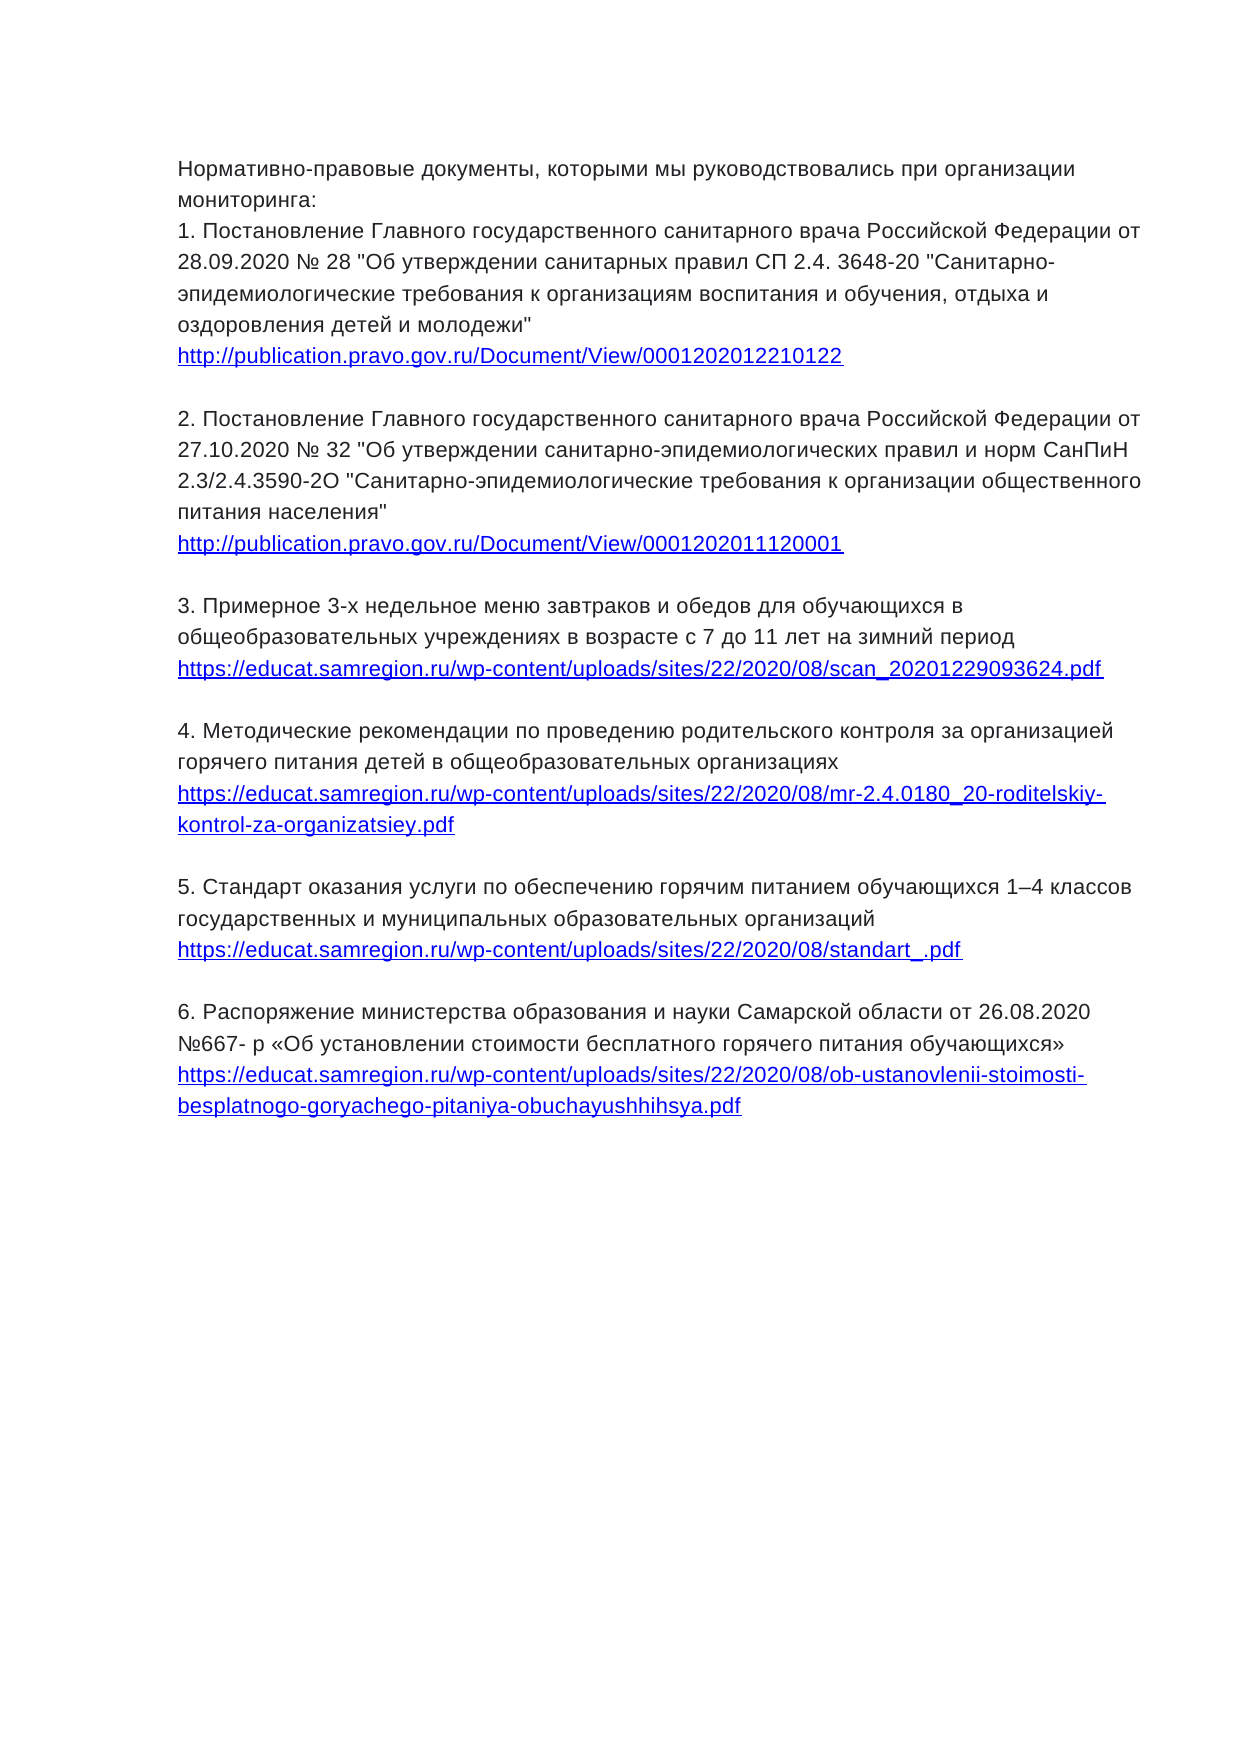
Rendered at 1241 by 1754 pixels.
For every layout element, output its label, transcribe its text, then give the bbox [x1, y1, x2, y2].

text Нормативно-правовые документы, которыми мы руководствовались при организации мониторинга: 1. Постановление Главного государственного санитарного врача Российской Федерации от 28.09.2020 № 28 "Об утверждении санитарных правил СП 2.4. 3648-20 "Санитарно-эпидемиологические требования к организациям воспитания и обучения, отдыха и оздоровления детей и молодежи" http://publication.pravo.gov.ru/Document/View/0001202012210122 2. Постановление Главного государственного санитарного врача Российской Федерации от 27.10.2020 № 32 "Об утверждении санитарно-эпидемиологических правил и норм СанПиН 2.3/2.4.3590-2О "Санитарно-эпидемиологические требования к организации общественного питания населения" http://publication.pravo.gov.ru/Document/View/0001202011120001 3. Примерное 3-х недельное меню завтраков и обедов для обучающихся в общеобразовательных учреждениях в возрасте с 7 до 11 лет на зимний период https://educat.samregion.ru/wp-content/uploads/sites/22/2020/08/scan_20201229093624.pdf 4. Методические рекомендации по проведению родительского контроля за организацией горячего питания детей в общеобразовательных организациях https://educat.samregion.ru/wp-content/uploads/sites/22/2020/08/mr-2.4.0180_20-roditelskiy-kontrol-za-organizatsiey.pdf 5. Стандарт оказания услуги по обеспечению горячим питанием обучающихся 1–4 классов государственных и муниципальных образовательных организаций https://educat.samregion.ru/wp-content/uploads/sites/22/2020/08/standart_.pdf 6. Распоряжение министерства образования и науки Самарской области от 26.08.2020 №667- р «Об установлении стоимости бесплатного горячего питания обучающихся» https://educat.samregion.ru/wp-content/uploads/sites/22/2020/08/ob-ustanovlenii-stoimosti-besplatnogo-goryachego-pitaniya-obuchayushhihsya.pdf [177, 118, 1152, 1181]
